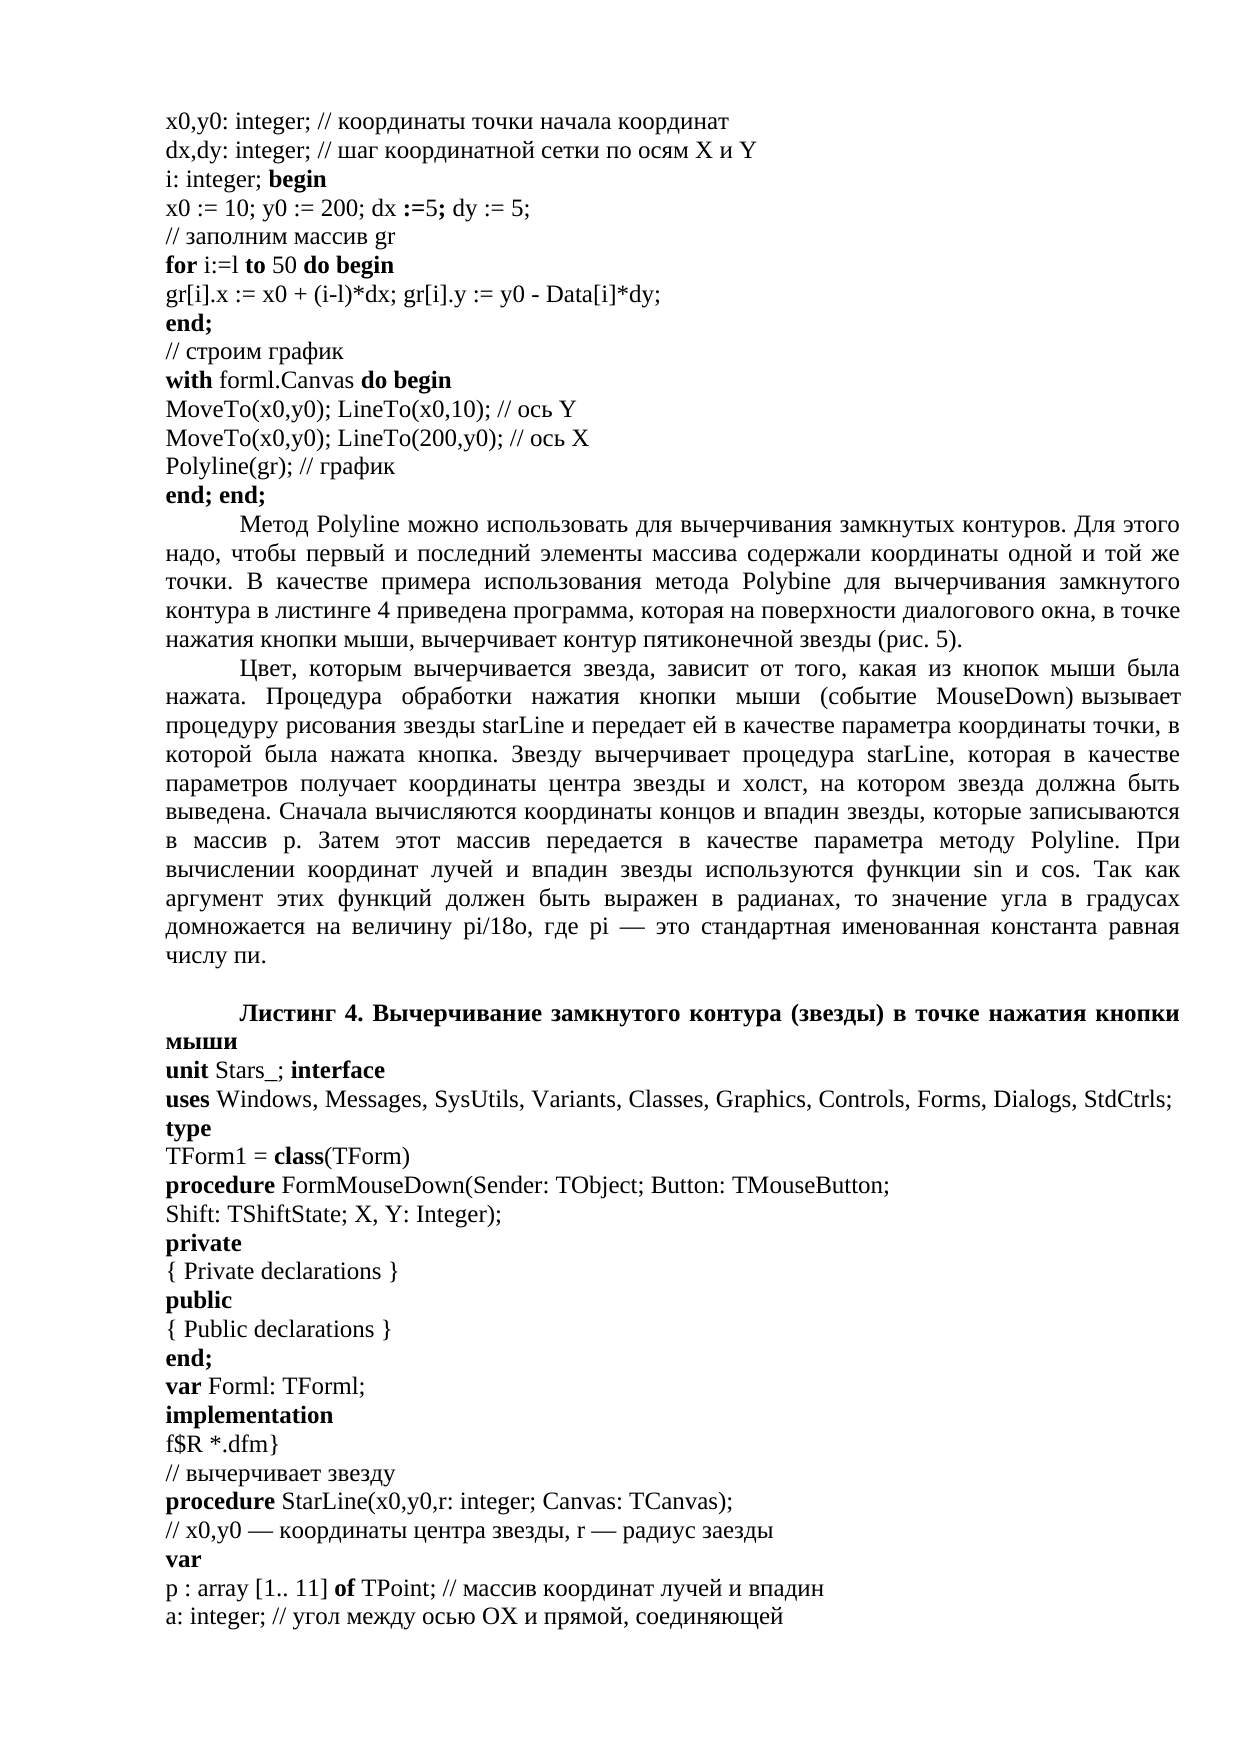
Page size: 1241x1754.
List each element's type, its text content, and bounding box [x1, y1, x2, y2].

text uses Windows, Messages, SysUtils, Variants, Classes, Graphics, Controls, Forms, Dialogs, StdCtrls; [165, 1084, 1181, 1113]
text a: integer; // угол между осью ОХ и прямой, соединяющей [165, 1601, 1181, 1630]
text type [165, 1113, 1181, 1141]
text for i:=l to 50 do begin [165, 250, 1181, 279]
text { Public declarations } [165, 1314, 1181, 1343]
text Shift: TShiftState; X, Y: Integer); [165, 1199, 1181, 1228]
text implementation [165, 1400, 1181, 1429]
text х0 := 10; у0 := 200; dx :=5; dy := 5; [165, 193, 1181, 221]
text MoveTo(x0,y0); LineTo(x0,10); // ось Y [165, 394, 1181, 423]
text public [165, 1285, 1181, 1314]
text Polyline(gr); // график [165, 451, 1181, 480]
text var [165, 1544, 1181, 1573]
text procedure StarLine(x0,y0,r: integer; Canvas: TCanvas); [165, 1486, 1181, 1515]
text end; [165, 308, 1181, 336]
text dx,dy: integer; // шаг координатной сетки по осям X и Y [165, 135, 1181, 164]
text var Forml: TForml; [165, 1371, 1181, 1400]
text f$R *.dfm} [165, 1429, 1181, 1458]
text { Private declarations } [165, 1256, 1181, 1285]
text Цвет, которым вычерчивается звезда, зависит от того, какая из кнопок мыши была нажата. Процедура обработки нажатия кнопки мыши (событие MouseDown) вызывает процедуру рисования звезды starLine и передает ей в качестве параметра координаты точки, в которой была нажата кнопка. Звезду вычерчивает процедура starLine, которая в качестве параметров получает координаты центра звезды и холст, на котором звезда должна быть выведена. Сначала вычисляются координаты концов и впадин звезды, которые записываются в массив р. Затем этот массив передается в качестве параметра методу Polyline. При вычислении координат лучей и впадин звезды используются функции sin и cos. Так как аргумент этих функций должен быть выражен в радианах, то значение угла в градусах домножается на величину pi/18о, где pi — это стандартная именованная константа равная числу пи. [165, 653, 1181, 969]
text end; end; [165, 480, 1181, 509]
text // x0,y0 — координаты центра звезды, r — радиус заезды [165, 1515, 1181, 1544]
text procedure FormMouseDown(Sender: TObject; Button: TMouseButton; [165, 1170, 1181, 1199]
text р : array [1.. 11] of TPoint; // массив координат лучей и впадин [165, 1573, 1181, 1601]
text with forml.Canvas do begin [165, 365, 1181, 394]
text x0,y0: integer; // координаты точки начала координат [165, 106, 1181, 135]
text gr[i].x := x0 + (i-l)*dx; gr[i].y := y0 - Data[i]*dy; [165, 279, 1181, 308]
text TForm1 = class(TForm) [165, 1141, 1181, 1170]
text unit Stars_; interface [165, 1055, 1181, 1084]
text i: integer; begin [165, 164, 1181, 193]
text Листинг 4. Вычерчивание замкнутого контура (звезды) в точке нажатия кнопки мыши [165, 998, 1181, 1055]
text Метод Polyline можно использовать для вычерчивания замкнутых контуров. Для этого надо, чтобы первый и последний элементы массива содержали координаты одной и той же точки. В качестве примера использования метода Polybine для вычерчивания замкнутого контура в листинге 4 приведена программа, которая на поверхности диалогового окна, в точке нажатия кнопки мыши, вычерчивает контур пятиконечной звезды (рис. 5). [165, 509, 1181, 653]
text end; [165, 1343, 1181, 1371]
text // вычерчивает звезду [165, 1458, 1181, 1486]
text MoveTo(x0,y0); LineTo(200,y0); // ось X [165, 423, 1181, 451]
text private [165, 1228, 1181, 1256]
text // заполним массив gr [165, 221, 1181, 250]
text // строим график [165, 336, 1181, 365]
